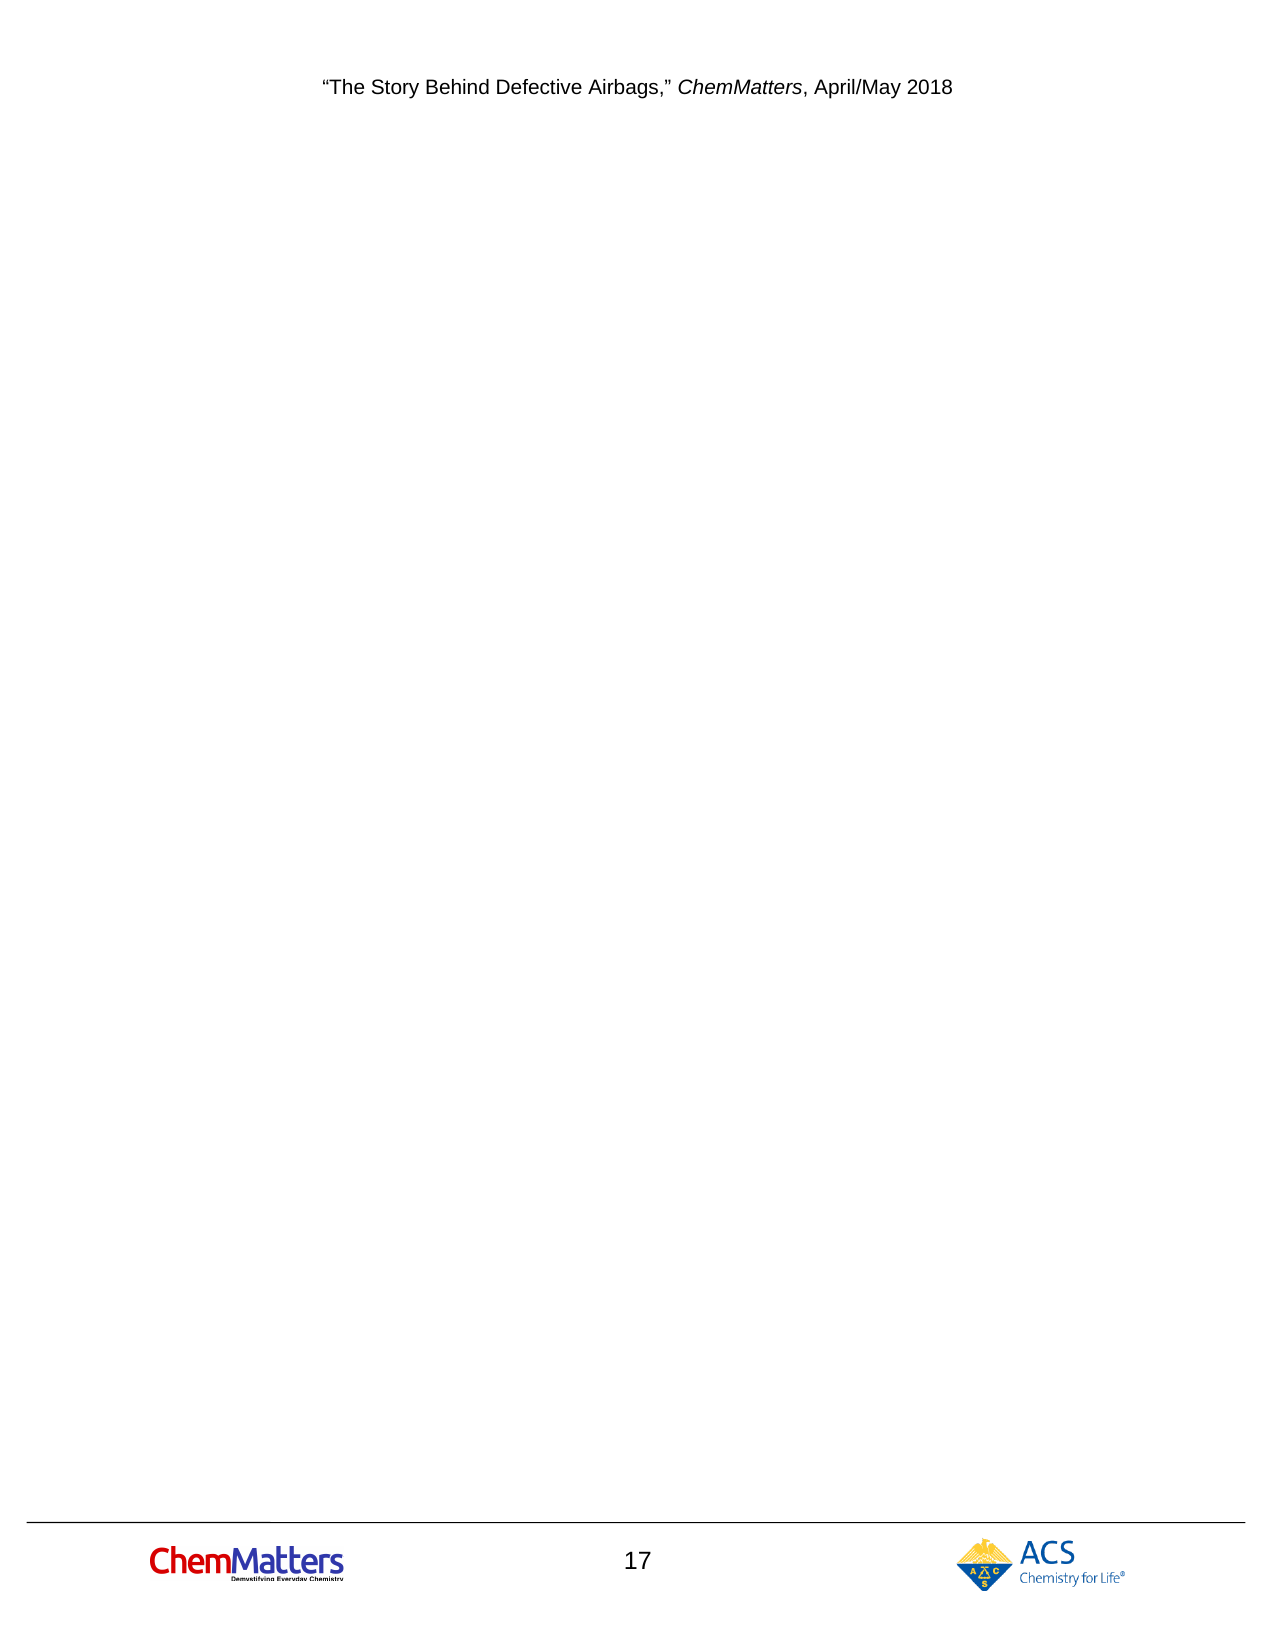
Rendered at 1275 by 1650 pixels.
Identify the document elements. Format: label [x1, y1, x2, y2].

picture [150, 1546, 344, 1581]
